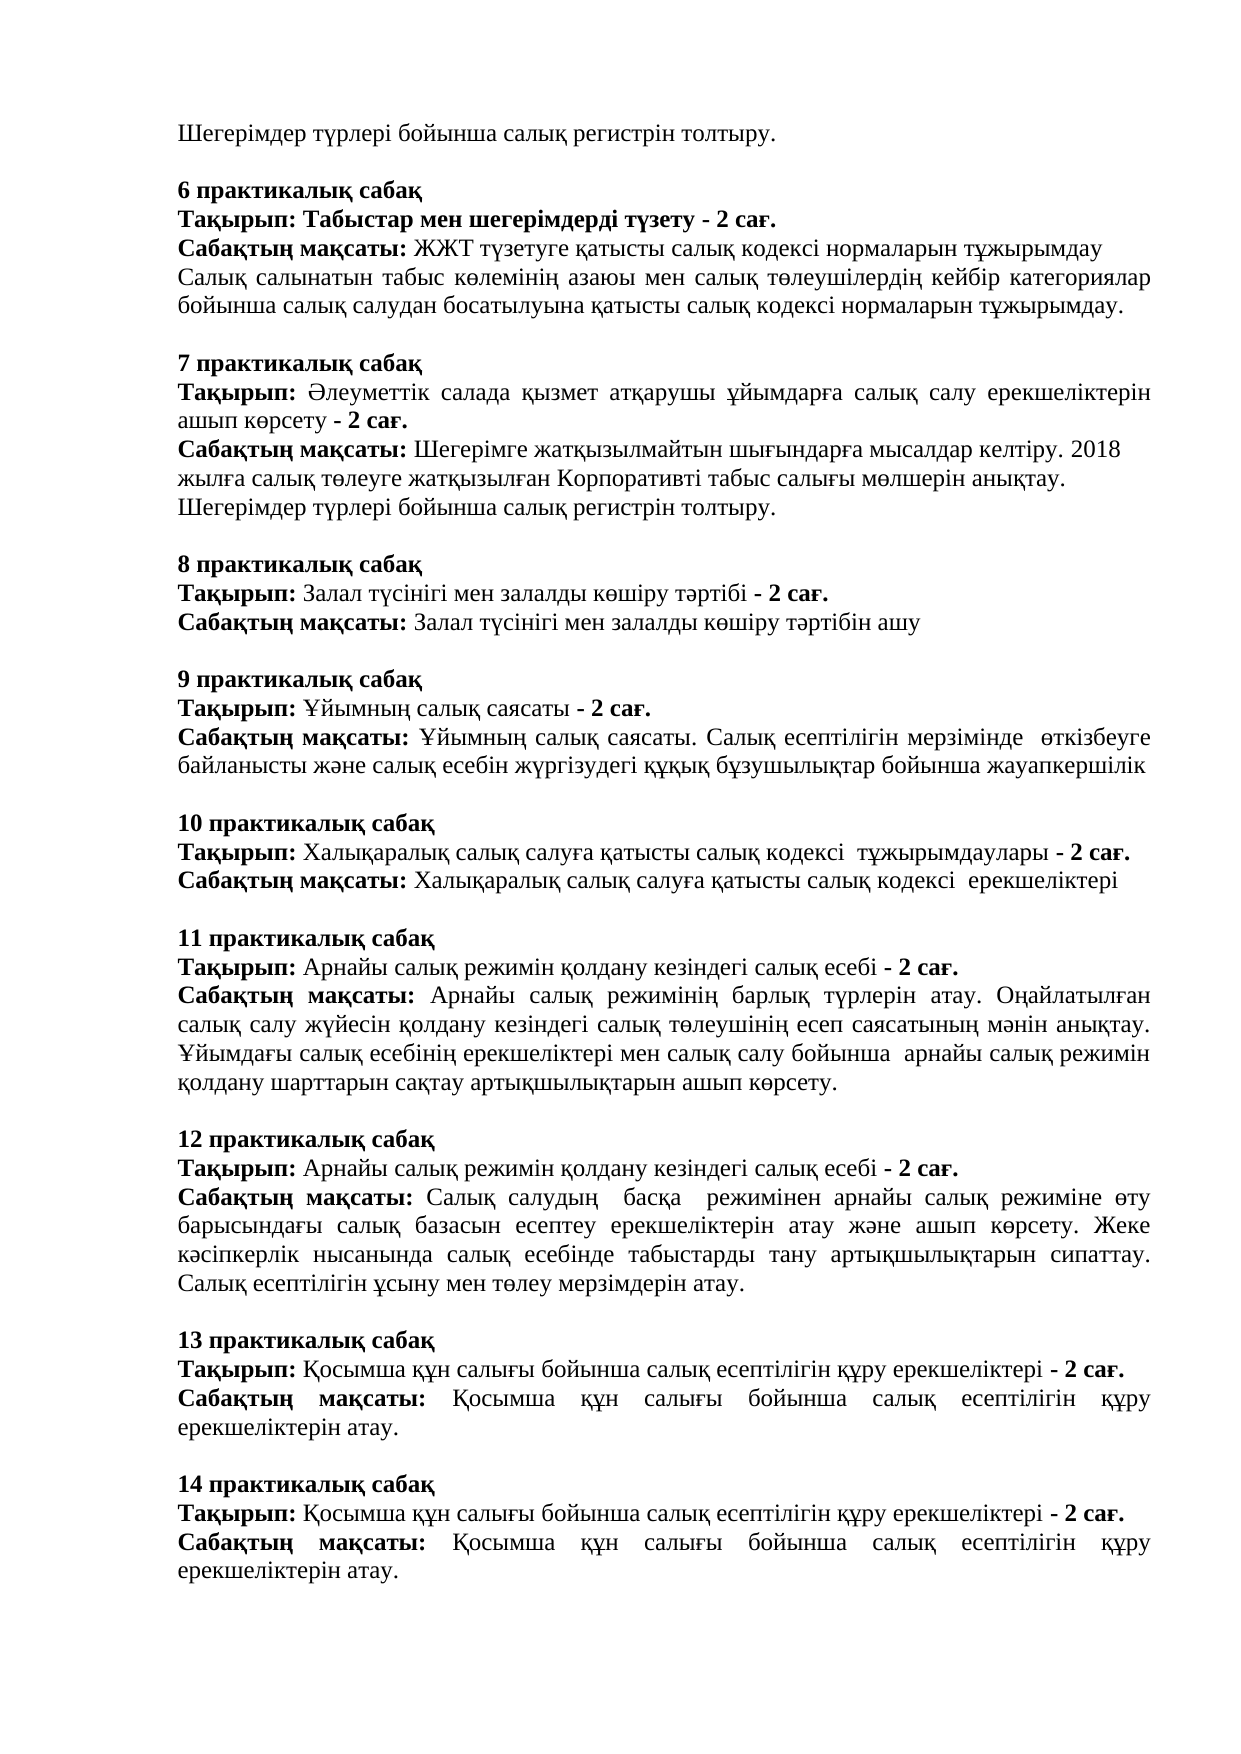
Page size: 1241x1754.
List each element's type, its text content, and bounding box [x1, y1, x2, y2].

text 8 практикалық сабақ [177, 549, 1152, 578]
text Шегерімдер түрлері бойынша салық регистрін толтыру. [177, 492, 1152, 521]
text Сабақтың мақсаты: Шегерімге жатқызылмайтын шығындарға мысалдар келтіру. 2018 жылға салық төлеуге жатқызылған Корпоративті табыс салығы мөлшерін анықтау. [177, 434, 1152, 492]
text Сабақтың мақсаты: Арнайы салық режимінің барлық түрлерін атау. Оңайлатылған салық салу жүйесін қолдану кезіндегі салық төлеушінің есеп саясатының мәнін анықтау. Ұйымдағы салық есебінің ерекшеліктері мен салық салу бойынша арнайы салық режимін қолдану шарттарын сақтау артықшылықтарын ашып көрсету. [177, 981, 1152, 1096]
text Сабақтың мақсаты: Халықаралық салық салуға қатысты салық кодексі ерекшеліктері [177, 866, 1152, 894]
text 9 практикалық сабақ [177, 664, 1152, 693]
text 14 практикалық сабақ [177, 1469, 1152, 1498]
text Сабақтың мақсаты: Қосымша құн салығы бойынша салық есептілігін құру ерекшеліктерін атау. [177, 1527, 1152, 1584]
text Тақырып: Ұйымның салық саясаты - 2 сағ. [177, 693, 1152, 722]
text Салық салынатын табыс көлемінің азаюы мен салық төлеушілердің кейбір категориялар бойынша салық салудан босатылуына қатысты салық кодексі нормаларын тұжырымдау. [177, 262, 1152, 319]
text Шегерімдер түрлері бойынша салық регистрін толтыру. [177, 118, 1152, 147]
text Сабақтың мақсаты: Ұйымның салық саясаты. Салық есептілігін мерзімінде өткізбеуге байланысты және салық есебін жүргізудегі құқық бұзушылықтар бойынша жауапкершілік [177, 722, 1152, 779]
text Сабақтың мақсаты: Қосымша құн салығы бойынша салық есептілігін құру ерекшеліктерін атау. [177, 1383, 1152, 1441]
text Тақырып: Халықаралық салық салуға қатысты салық кодексі тұжырымдаулары - 2 сағ. [177, 837, 1152, 866]
text 11 практикалық сабақ [177, 923, 1152, 952]
text Сабақтың мақсаты: Салық салудың басқа режимінен арнайы салық режиміне өту барысындағы салық базасын есептеу ерекшеліктерін атау және ашып көрсету. Жеке кәсіпкерлік нысанында салық есебінде табыстарды тану артықшылықтарын сипаттау. Салық есептілігін ұсыну мен төлеу мерзімдерін атау. [177, 1182, 1152, 1297]
text 13 практикалық сабақ [177, 1326, 1152, 1354]
text 10 практикалық сабақ [177, 808, 1152, 837]
text 12 практикалық сабақ [177, 1124, 1152, 1153]
text Тақырып: Қосымша құн салығы бойынша салық есептілігін құру ерекшеліктері - 2 сағ. [177, 1498, 1152, 1527]
text 7 практикалық сабақ [177, 348, 1152, 377]
text 6 практикалық сабақ [177, 176, 1152, 204]
text Тақырып: Залал түсінігі мен залалды көшіру тәртібі - 2 сағ. [177, 578, 1152, 607]
text Тақырып: Арнайы салық режимін қолдану кезіндегі салық есебі - 2 сағ. [177, 952, 1152, 981]
text Тақырып: Арнайы салық режимін қолдану кезіндегі салық есебі - 2 сағ. [177, 1153, 1152, 1182]
text Сабақтың мақсаты: Залал түсінігі мен залалды көшіру тәртібін ашу [177, 607, 1152, 636]
text Тақырып: Әлеуметтік салада қызмет атқарушы ұйымдарға салық салу ерекшеліктерін ашып көрсету - 2 сағ. [177, 377, 1152, 434]
text Тақырып: Табыстар мен шегерімдерді түзету - 2 сағ. [177, 204, 1152, 233]
text Сабақтың мақсаты: ЖЖТ түзетуге қатысты салық кодексі нормаларын тұжырымдау [177, 233, 1152, 262]
text Тақырып: Қосымша құн салығы бойынша салық есептілігін құру ерекшеліктері - 2 сағ. [177, 1354, 1152, 1383]
